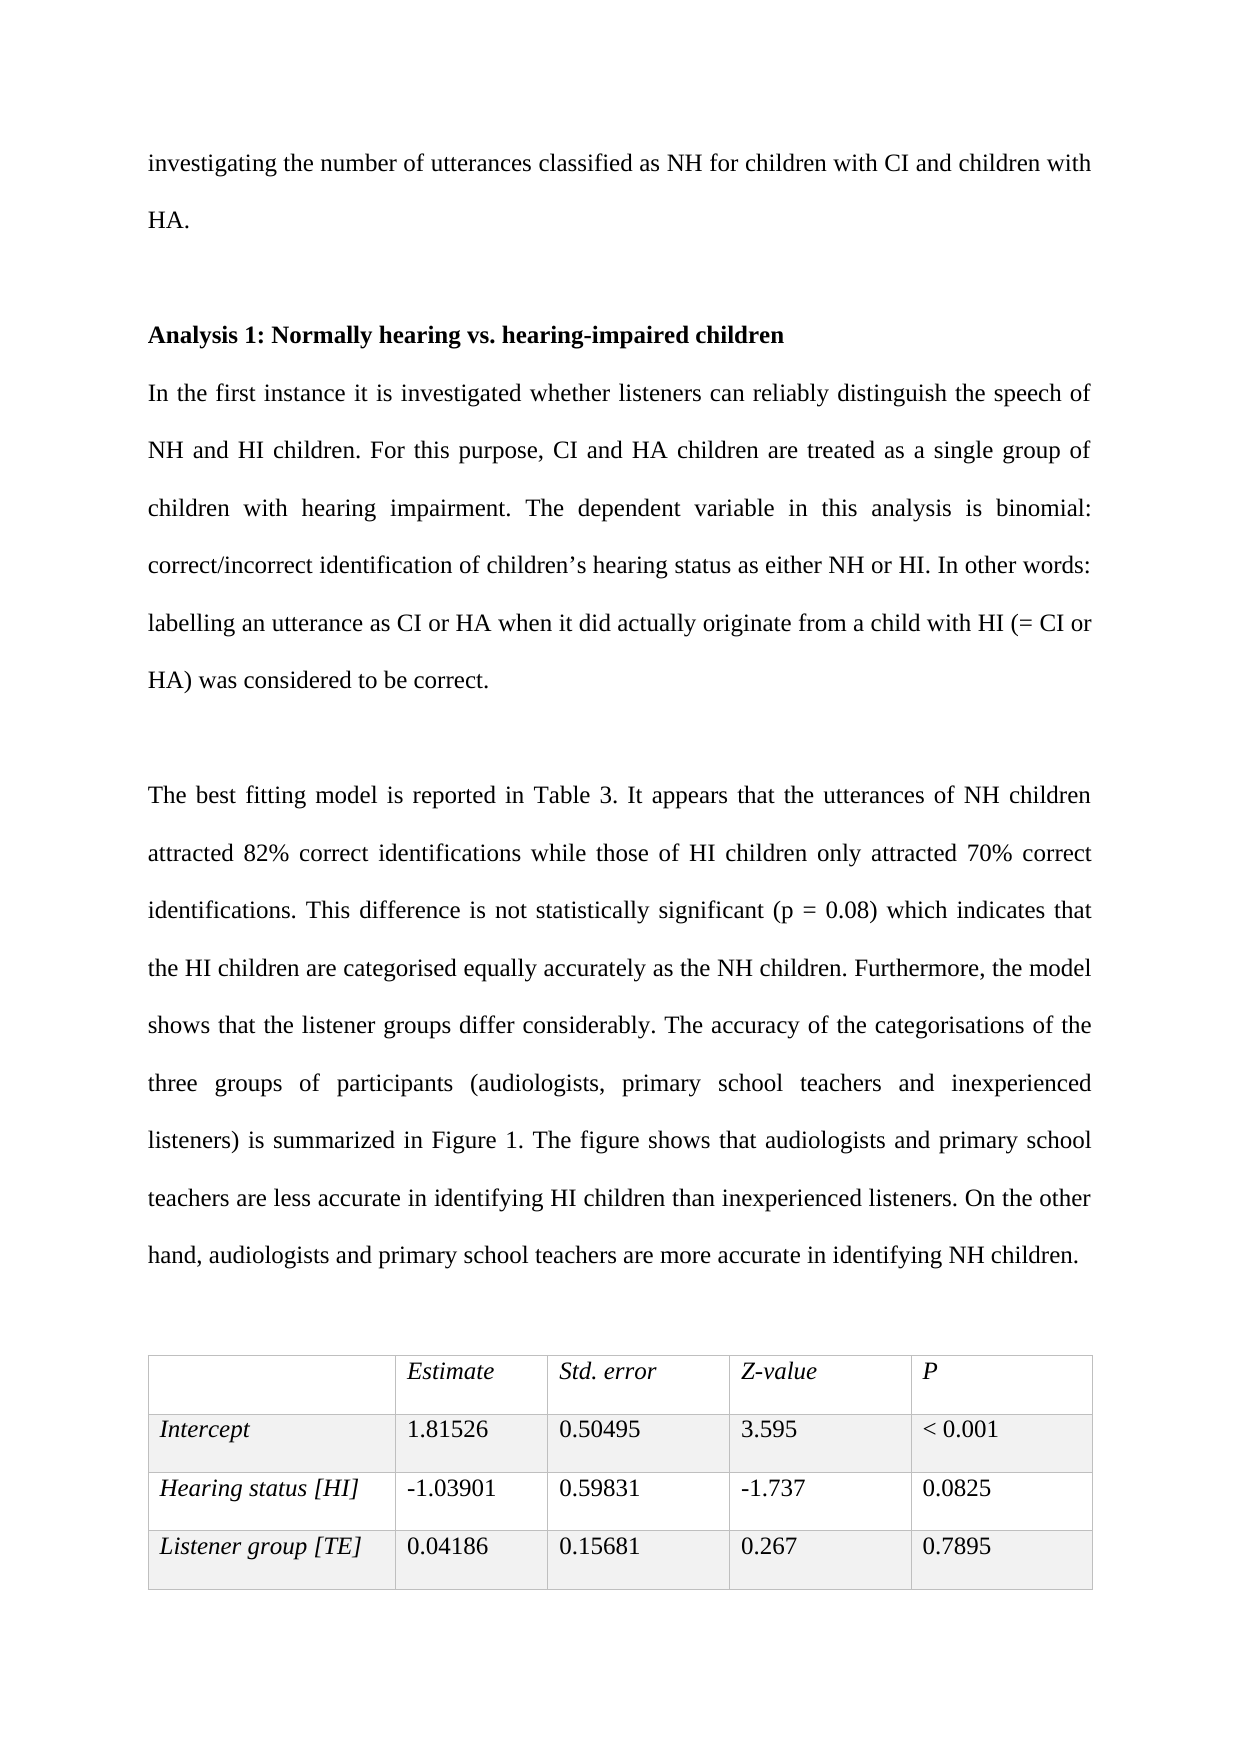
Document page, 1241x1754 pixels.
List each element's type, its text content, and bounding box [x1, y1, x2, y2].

table_cell 0.7895 [912, 1531, 1092, 1589]
table_cell 0.267 [730, 1531, 911, 1589]
table_cell < 0.001 [912, 1415, 1092, 1472]
table_header Z-value [730, 1356, 911, 1413]
table_cell Hearing status [HI] [149, 1473, 395, 1530]
table_cell 0.0825 [912, 1473, 1092, 1530]
table_cell 0.59831 [548, 1473, 729, 1530]
table_cell 0.50495 [548, 1415, 729, 1472]
table_cell 0.15681 [548, 1531, 729, 1589]
table_cell Intercept [149, 1415, 395, 1472]
table_header Estimate [396, 1356, 547, 1413]
table_header [149, 1356, 395, 1413]
text The best fitting model is reported in Table 3. It appears that the utterances of NH children attracted 82% correct identifications while those of HI children only attracted 70% correct identifications. This difference is not statistically significant (p = 0.08) which indicates that the HI children are categorised equally accurately as the NH children. Furthermore, the model shows that the listener groups differ considerably. The accuracy of the categorisations of the three groups of participants (audiologists, primary school teachers and inexperienced listeners) is summarized in Figure 1. The figure shows that audiologists and primary school teachers are less accurate in identifying HI children than inexperienced listeners. On the other hand, audiologists and primary school teachers are more accurate in identifying NH children. [148, 780, 1093, 1269]
table_cell 0.04186 [396, 1531, 547, 1589]
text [148, 148, 1093, 234]
text In the first instance it is investigated whether listeners can reliably distinguish the speech of NH and HI children. For this purpose, CI and HA children are treated as a single group of children with hearing impairment. The dependent variable in this analysis is binomial: correct/incorrect identification of children’s hearing status as either NH or HI. In other words: labelling an utterance as CI or HA when it did actually originate from a child with HI (= CI or HA) was considered to be correct. [148, 378, 1093, 694]
table_cell Listener group [TE] [149, 1531, 395, 1589]
table_cell 1.81526 [396, 1415, 547, 1472]
table_cell -1.737 [730, 1473, 911, 1530]
table_cell 3.595 [730, 1415, 911, 1472]
table_header P [912, 1356, 1092, 1413]
text Analysis 1: Normally hearing vs. hearing-impaired children [148, 320, 1093, 349]
table_cell -1.03901 [396, 1473, 547, 1530]
table_header Std. error [548, 1356, 729, 1413]
